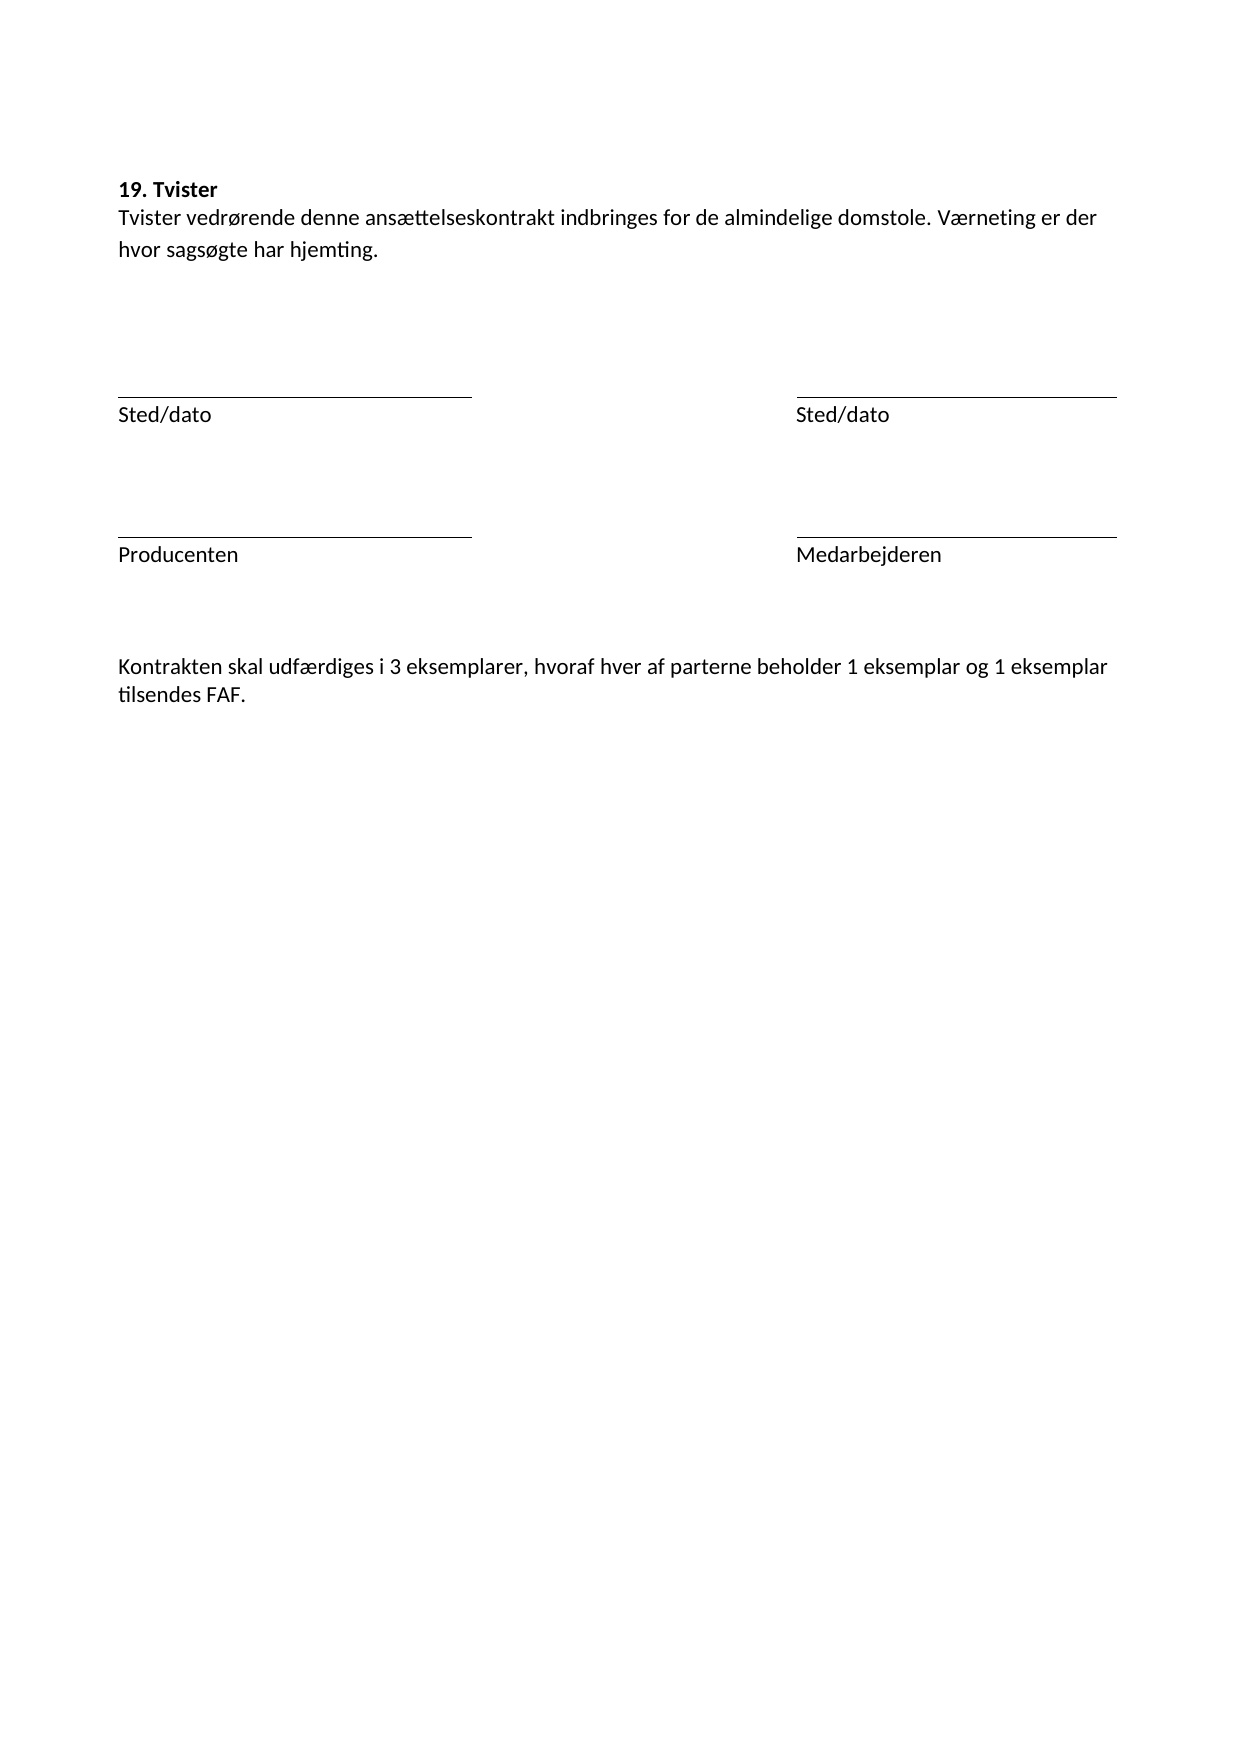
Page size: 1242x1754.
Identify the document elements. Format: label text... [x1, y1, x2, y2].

text Kontrakten skal udfærdiges i 3 eksemplarer, hvoraf hver af parterne beholder 1 eksemplar og 1 eksemplar tilsendes FAF. [118, 652, 1113, 708]
text Tvister vedrørende denne ansættelseskontrakt indbringes for de almindelige domstole. Værneting er der [118, 203, 1121, 231]
text 19. Tvister [118, 175, 1121, 203]
text Sted/dato Sted/dato [118, 400, 1121, 428]
text Producenten Medarbejderen [118, 540, 1121, 568]
text hvor sagsøgte har hjemting. [118, 235, 1121, 263]
